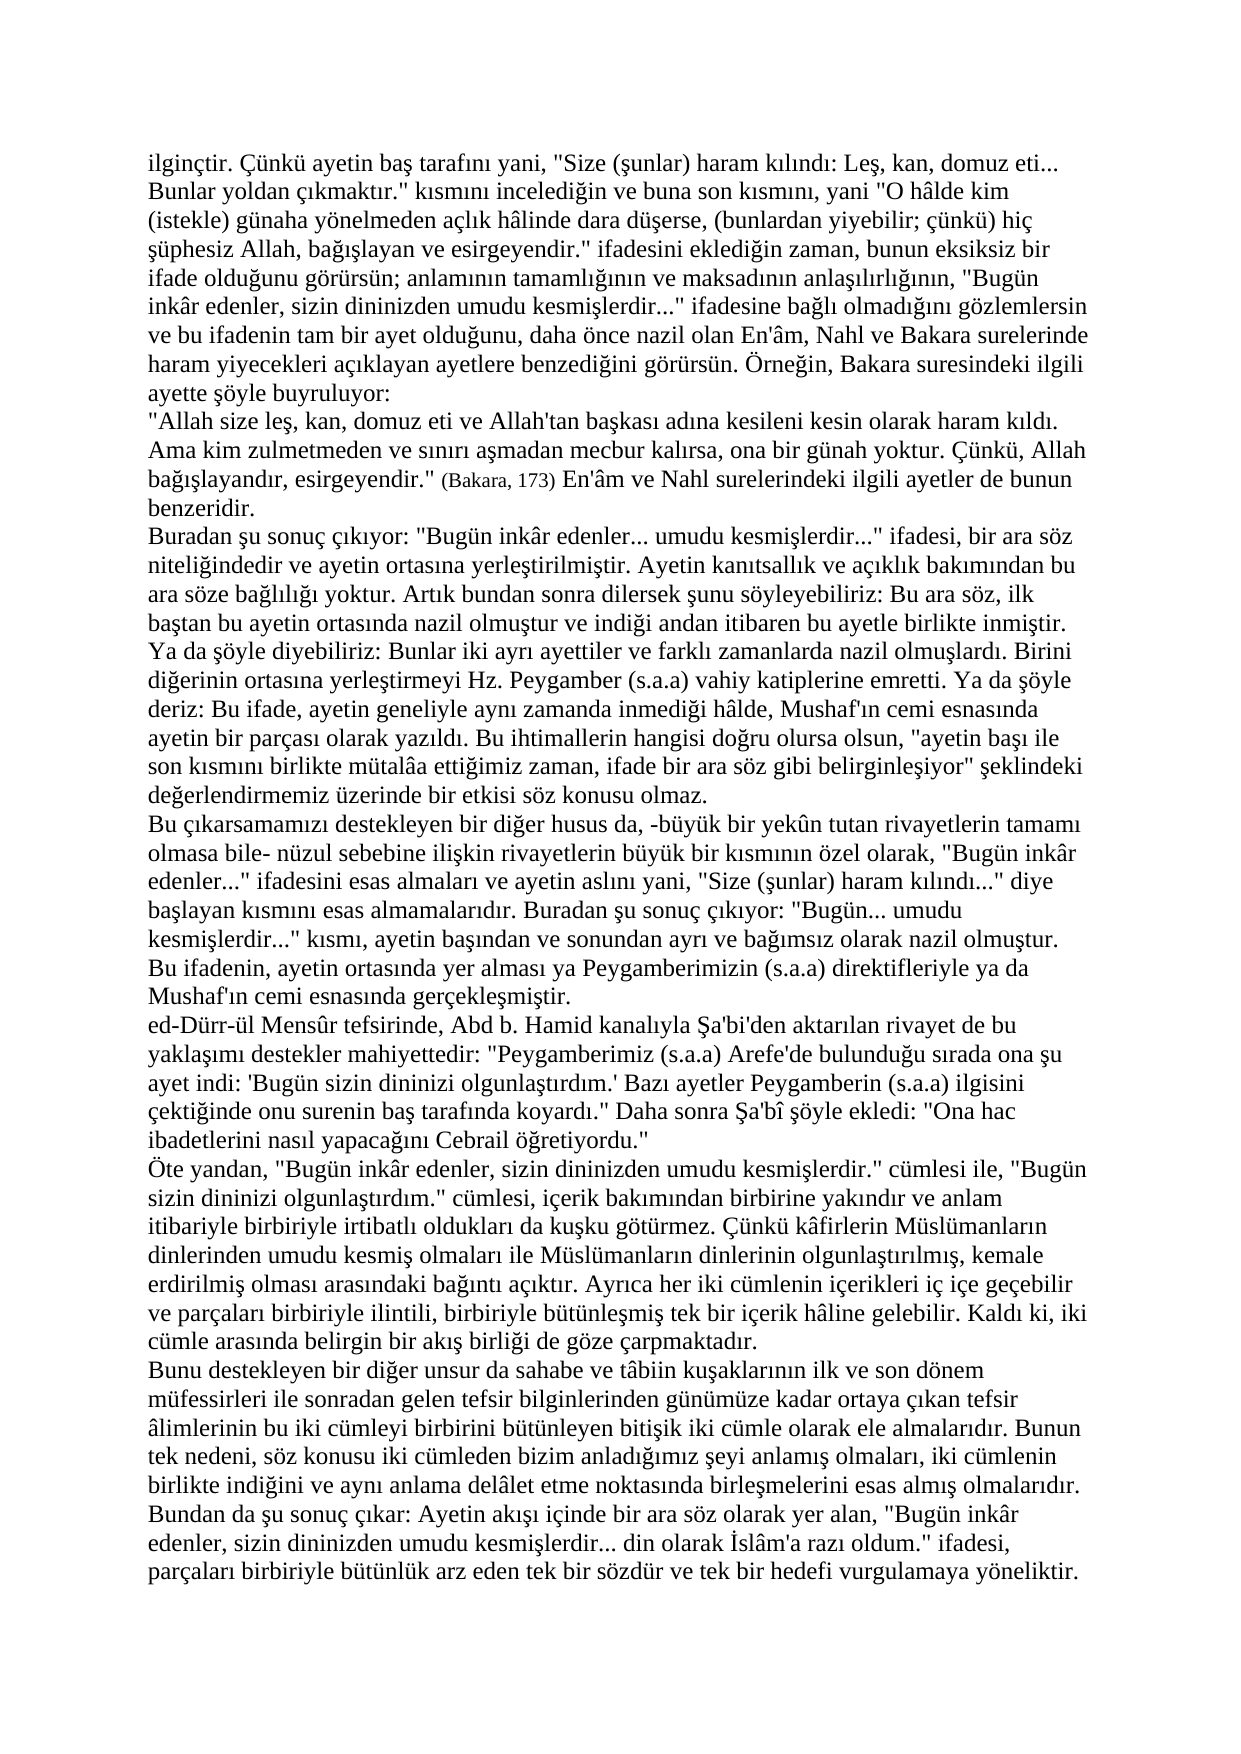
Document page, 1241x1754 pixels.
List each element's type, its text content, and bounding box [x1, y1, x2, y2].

text Bunu destekleyen bir diğer unsur da sahabe ve tâbiin kuşaklarının ilk ve son dönem müfessirleri ile sonradan gelen tefsir bilginlerinden günümüze kadar ortaya çıkan tefsir âlimlerinin bu iki cümleyi birbirini bütünleyen bitişik iki cümle olarak ele almalarıdır. Bunun tek nedeni, söz konusu iki cümleden bizim anladığımız şeyi anlamış olmaları, iki cümlenin birlikte indiğini ve aynı anlama delâlet etme noktasında birleşmelerini esas almış olmalarıdır. [148, 1355, 1093, 1499]
text Bu çıkarsamamızı destekleyen bir diğer husus da, -büyük bir yekûn tutan rivayetlerin tamamı olmasa bile- nüzul sebebine ilişkin rivayetlerin büyük bir kısmının özel olarak, "Bugün inkâr edenler..." ifadesini esas almaları ve ayetin aslını yani, "Size (şunlar) haram kılındı..." diye başlayan kısmını esas almamalarıdır. Buradan şu sonuç çıkıyor: "Bugün... umudu kesmişlerdir..." kısmı, ayetin başından ve sonundan ayrı ve bağımsız olarak nazil olmuştur. Bu ifadenin, ayetin ortasında yer alması ya Peygamberimizin (s.a.a) direktifleriyle ya da Mushaf'ın cemi esnasında gerçekleşmiştir. [148, 809, 1093, 1010]
text Buradan şu sonuç çıkıyor: "Bugün inkâr edenler... umudu kesmişlerdir..." ifadesi, bir ara söz niteliğindedir ve ayetin ortasına yerleştirilmiştir. Ayetin kanıtsallık ve açıklık bakımından bu ara söze bağlılığı yoktur. Artık bundan sonra dilersek şunu söyleyebiliriz: Bu ara söz, ilk baştan bu ayetin ortasında nazil olmuştur ve indiği andan itibaren bu ayetle birlikte inmiştir. Ya da şöyle diyebiliriz: Bunlar iki ayrı ayettiler ve farklı zamanlarda nazil olmuşlardı. Birini diğerinin ortasına yerleştirmeyi Hz. Peygamber (s.a.a) vahiy katiplerine emretti. Ya da şöyle deriz: Bu ifade, ayetin geneliyle aynı zamanda inmediği hâlde, Mushaf'ın cemi esnasında ayetin bir parçası olarak yazıldı. Bu ihtimallerin hangisi doğru olursa olsun, "ayetin başı ile son kısmını birlikte mütalâa ettiğimiz zaman, ifade bir ara söz gibi belirginleşiyor" şeklindeki değerlendirmemiz üzerinde bir etkisi söz konusu olmaz. [148, 521, 1093, 809]
text "Allah size leş, kan, domuz eti ve Allah'tan başkası adına kesileni kesin olarak haram kıldı. Ama kim zulmetmeden ve sınırı aşmadan mecbur kalırsa, ona bir günah yoktur. Çünkü, Allah bağışlayandır, esirgeyendir." (Bakara, 173) En'âm ve Nahl surelerindeki ilgili ayetler de bunun benzeridir. [148, 406, 1093, 521]
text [148, 148, 1093, 406]
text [148, 1499, 1093, 1585]
text Öte yandan, "Bugün inkâr edenler, sizin dininizden umudu kesmişlerdir." cümlesi ile, "Bugün sizin dininizi olgunlaştırdım." cümlesi, içerik bakımından birbirine yakındır ve anlam itibariyle birbiriyle irtibatlı oldukları da kuşku götürmez. Çünkü kâfirlerin Müslümanların dinlerinden umudu kesmiş olmaları ile Müslümanların dinlerinin olgunlaştırılmış, kemale erdirilmiş olması arasındaki bağıntı açıktır. Ayrıca her iki cümlenin içerikleri iç içe geçebilir ve parçaları birbiriyle ilintili, birbiriyle bütünleşmiş tek bir içerik hâline gelebilir. Kaldı ki, iki cümle arasında belirgin bir akış birliği de göze çarpmaktadır. [148, 1154, 1093, 1355]
text ed-Dürr-ül Mensûr tefsirinde, Abd b. Hamid kanalıyla Şa'bi'den aktarılan rivayet de bu yaklaşımı destekler mahiyettedir: "Peygamberimiz (s.a.a) Arefe'de bulunduğu sırada ona şu ayet indi: 'Bugün sizin dininizi olgunlaştırdım.' Bazı ayetler Peygamberin (s.a.a) ilgisini çektiğinde onu surenin baş tarafında koyardı." Daha sonra Şa'bî şöyle ekledi: "Ona hac ibadetlerini nasıl yapacağını Cebrail öğretiyordu." [148, 1010, 1093, 1154]
